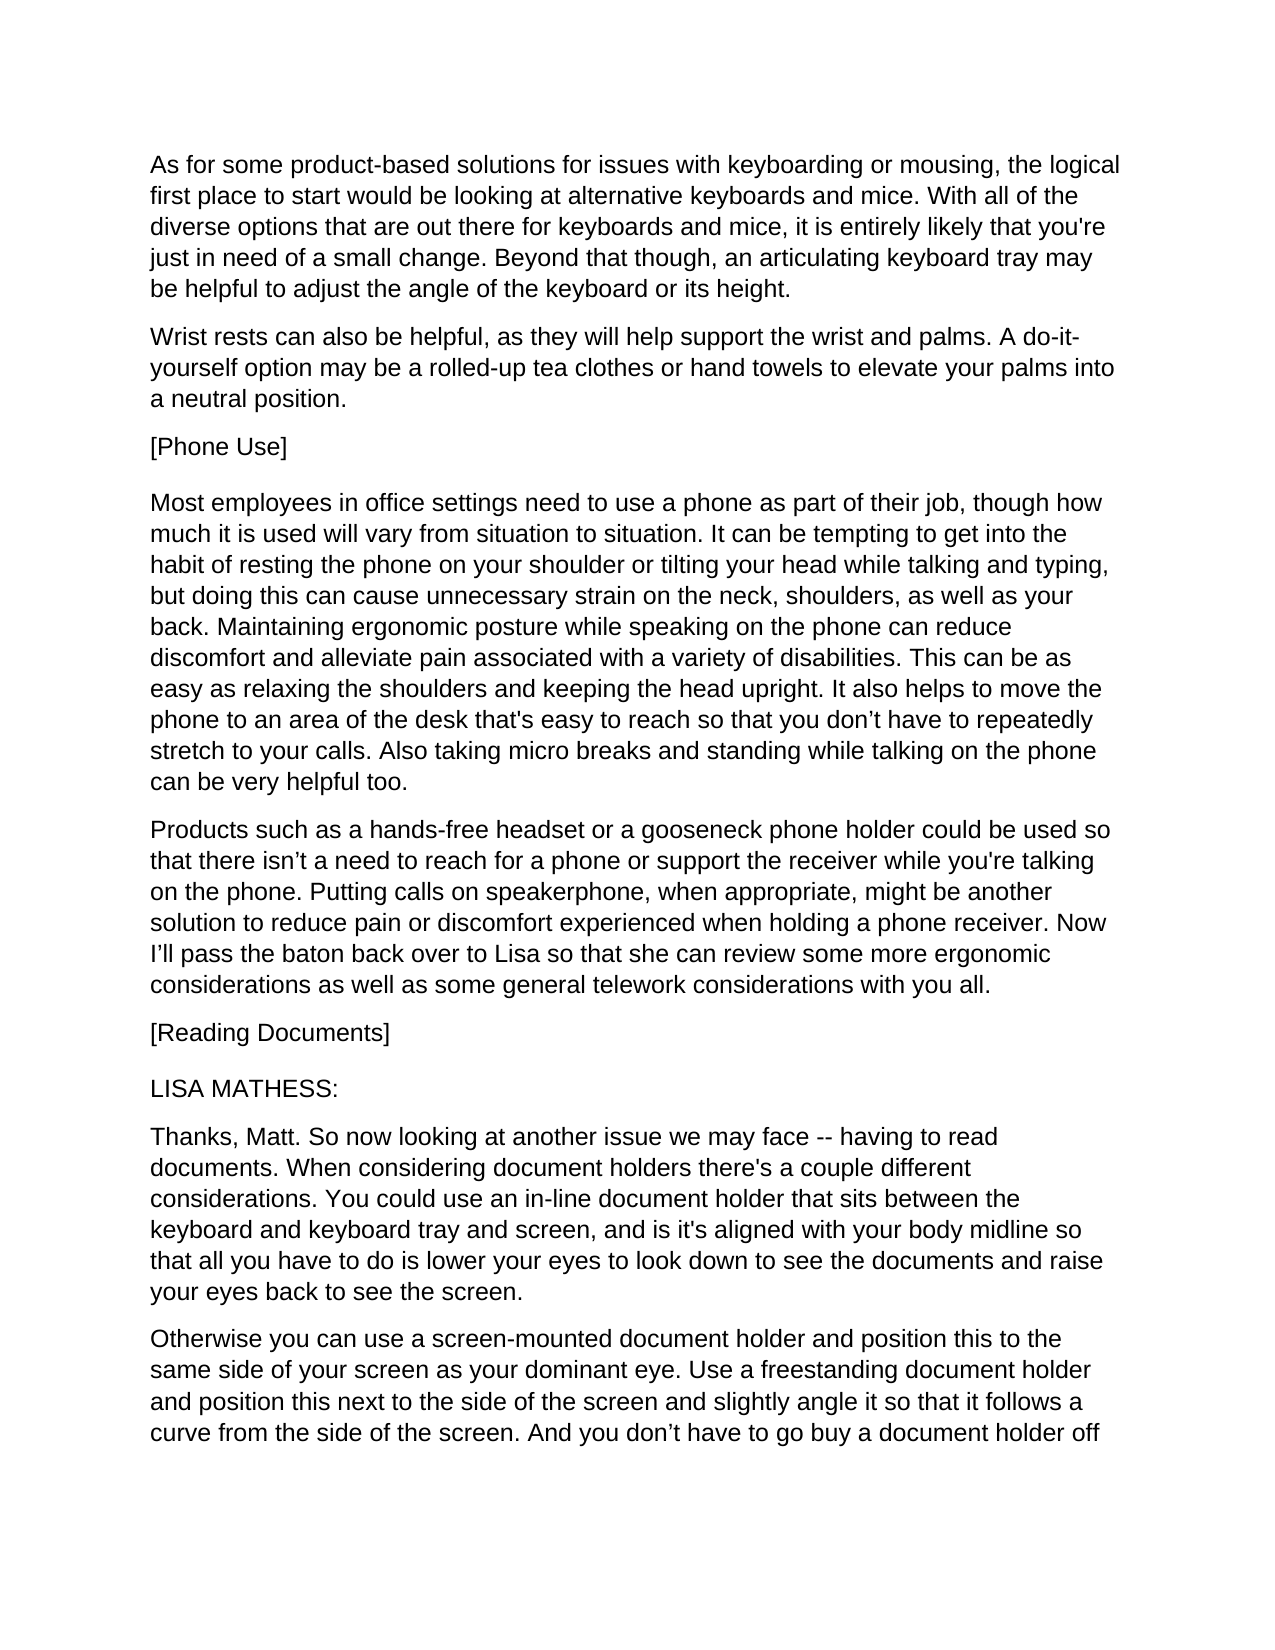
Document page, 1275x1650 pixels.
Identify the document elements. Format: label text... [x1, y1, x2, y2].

text Products such as a hands-free headset or a gooseneck phone holder could be used so that there isn’t a need to reach for a phone or support the receiver while you're talking on the phone. Putting calls on speakerphone, when appropriate, might be another solution to reduce pain or discomfort experienced when holding a phone receiver. Now I’ll pass the baton back over to Lisa so that she can review some more ergonomic considerations as well as some general telework considerations with you all. [150, 815, 1125, 999]
subtitle [Reading Documents] [150, 1018, 1125, 1046]
text As for some product-based solutions for issues with keyboarding or mousing, the logical first place to start would be looking at alternative keyboards and mice. With all of the diverse options that are out there for keyboards and mice, it is entirely likely that you're just in need of a small change. Beyond that though, an articulating keyboard tray may be helpful to adjust the angle of the keyboard or its height. [150, 150, 1125, 303]
text Wrist rests can also be helpful, as they will help support the wrist and palms. A do-it-yourself option may be a rolled-up tea clothes or hand towels to elevate your palms into a neutral position. [150, 322, 1125, 413]
subtitle [Phone Use] [150, 432, 1125, 460]
text Most employees in office settings need to use a phone as part of their job, though how much it is used will vary from situation to situation. It can be tempting to get into the habit of resting the phone on your shoulder or tilting your head while talking and typing, but doing this can cause unnecessary strain on the neck, shoulders, as well as your back. Maintaining ergonomic posture while speaking on the phone can reduce discomfort and alleviate pain associated with a variety of disabilities. This can be as easy as relaxing the shoulders and keeping the head upright. It also helps to move the phone to an area of the desk that's easy to reach so that you don’t have to repeatedly stretch to your calls. Also taking micro breaks and standing while talking on the phone can be very helpful too. [150, 488, 1125, 796]
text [150, 1324, 1125, 1446]
text Thanks, Matt. So now looking at another issue we may face -- having to read documents. When considering document holders there's a couple different considerations. You could use an in-line document holder that sits between the keyboard and keyboard tray and screen, and is it's aligned with your body midline so that all you have to do is lower your eyes to look down to see the documents and raise your eyes back to see the screen. [150, 1121, 1125, 1305]
text LISA MATHESS: [150, 1074, 1125, 1102]
